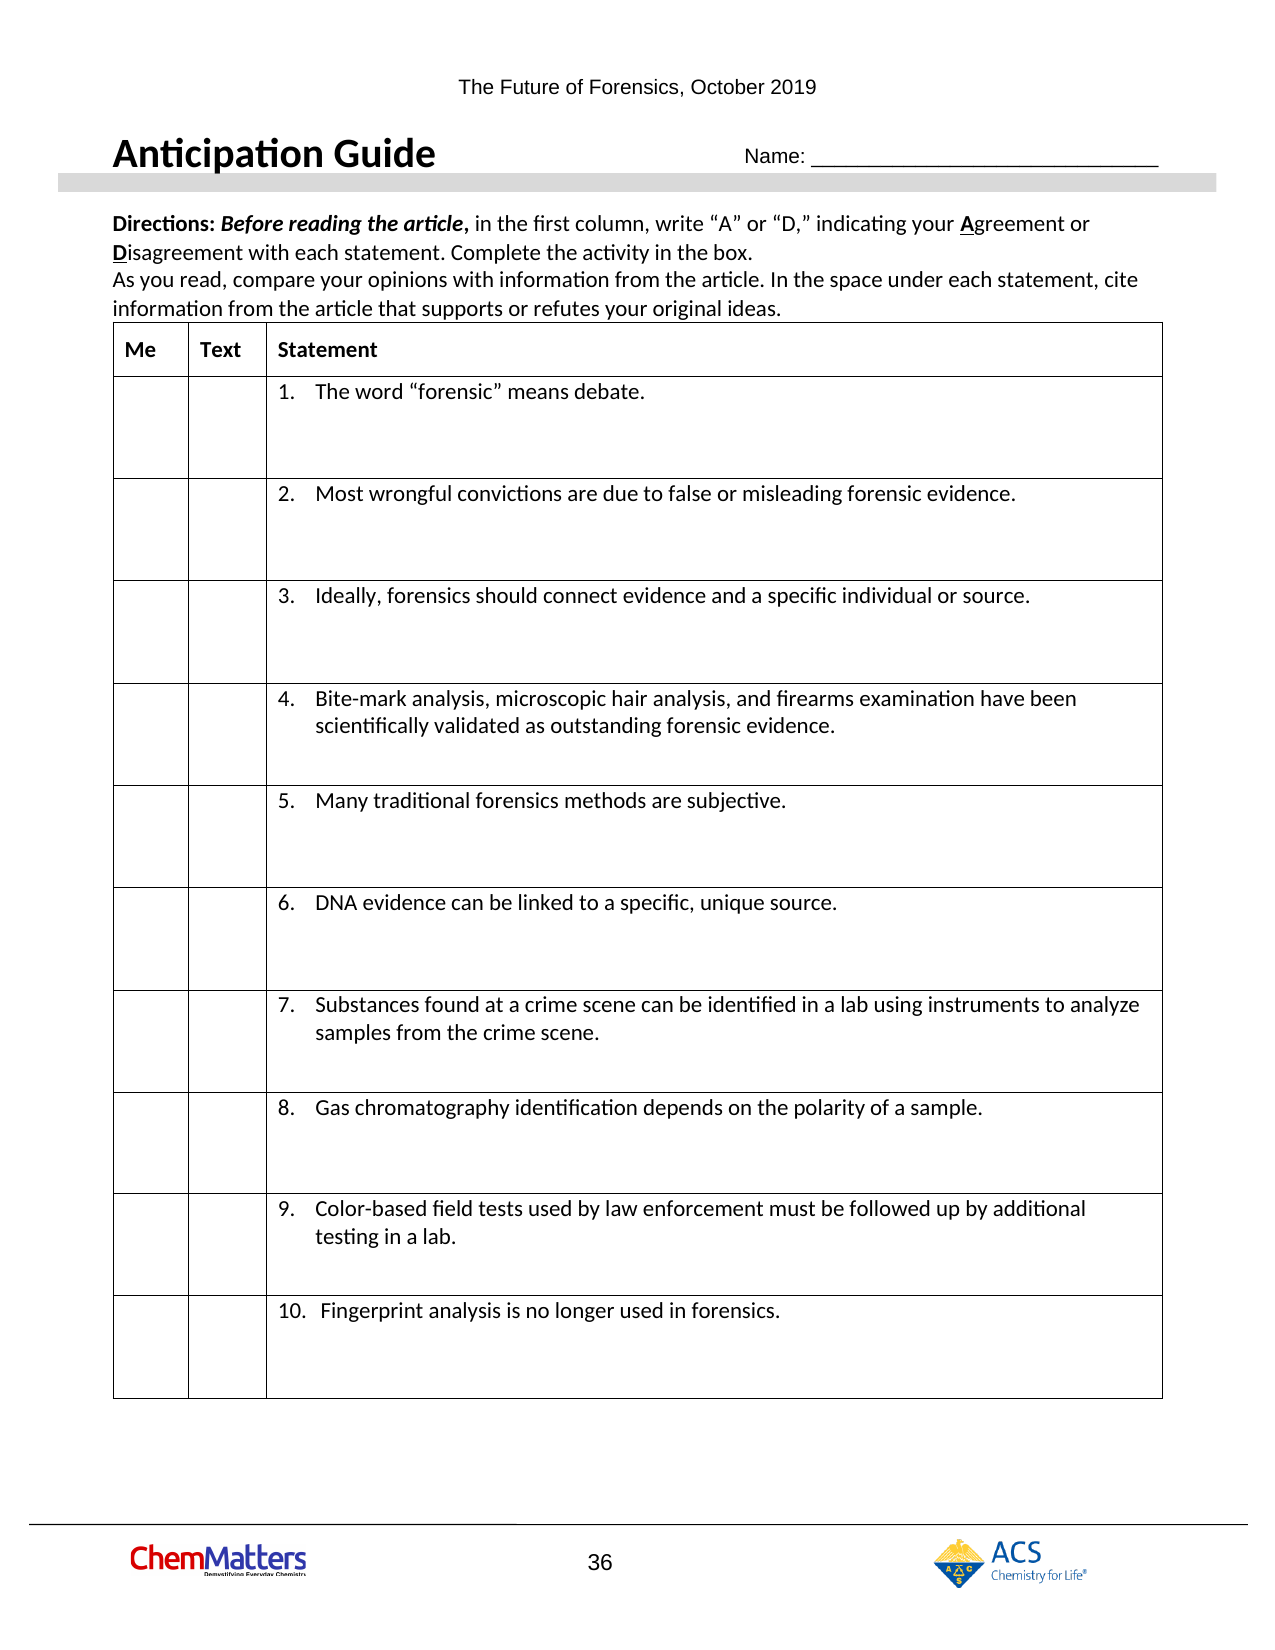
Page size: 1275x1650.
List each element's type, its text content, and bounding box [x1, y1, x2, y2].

table_header Statement [267, 323, 1162, 376]
table_header Text [189, 323, 266, 376]
table_cell [189, 377, 266, 478]
table_cell [114, 786, 188, 887]
table_cell Fingerprint analysis is no longer used in forensics. [267, 1296, 1162, 1397]
table_cell [114, 1194, 188, 1295]
text Directions: Before reading the article, in the first column, write “A” or “D,” indicating your Agreement or Disagreement with each statement. Complete the activity in the box. [112, 209, 1162, 266]
table_cell Color-based field tests used by law enforcement must be followed up by additional testing in a lab. [267, 1194, 1162, 1295]
table_cell [189, 684, 266, 785]
table_cell [189, 479, 266, 580]
table_cell [114, 1296, 188, 1397]
table_cell [114, 991, 188, 1092]
text As you read, compare your opinions with information from the article. In the space under each statement, cite information from the article that supports or refutes your original ideas. [112, 266, 1162, 322]
table_cell [114, 581, 188, 683]
table_cell DNA evidence can be linked to a specific, unique source. [267, 888, 1162, 989]
picture [130, 1544, 306, 1576]
table_cell [114, 888, 188, 989]
table_cell [189, 888, 266, 989]
table_cell [189, 991, 266, 1092]
table_cell [189, 1194, 266, 1295]
table_cell Many traditional forensics methods are subjective. [267, 786, 1162, 887]
table_cell [114, 377, 188, 478]
table_cell [114, 684, 188, 785]
subtitle Anticipation Guide [112, 127, 1162, 178]
table_cell [189, 786, 266, 887]
table_cell [189, 1296, 266, 1397]
table_cell Ideally, forensics should connect evidence and a specific individual or source. [267, 581, 1162, 683]
table_cell Substances found at a crime scene can be identified in a lab using instruments to analyze samples from the crime scene. [267, 991, 1162, 1092]
table_cell The word “forensic” means debate. [267, 377, 1162, 478]
table_cell [189, 1093, 266, 1193]
table_cell [189, 581, 266, 683]
table_cell Most wrongful convictions are due to false or misleading forensic evidence. [267, 479, 1162, 580]
table_cell [114, 1093, 188, 1193]
table_cell Bite-mark analysis, microscopic hair analysis, and firearms examination have been scientifically validated as outstanding forensic evidence. [267, 684, 1162, 785]
table_header Me [114, 323, 188, 376]
table_cell [114, 479, 188, 580]
table_cell Gas chromatography identification depends on the polarity of a sample. [267, 1093, 1162, 1193]
